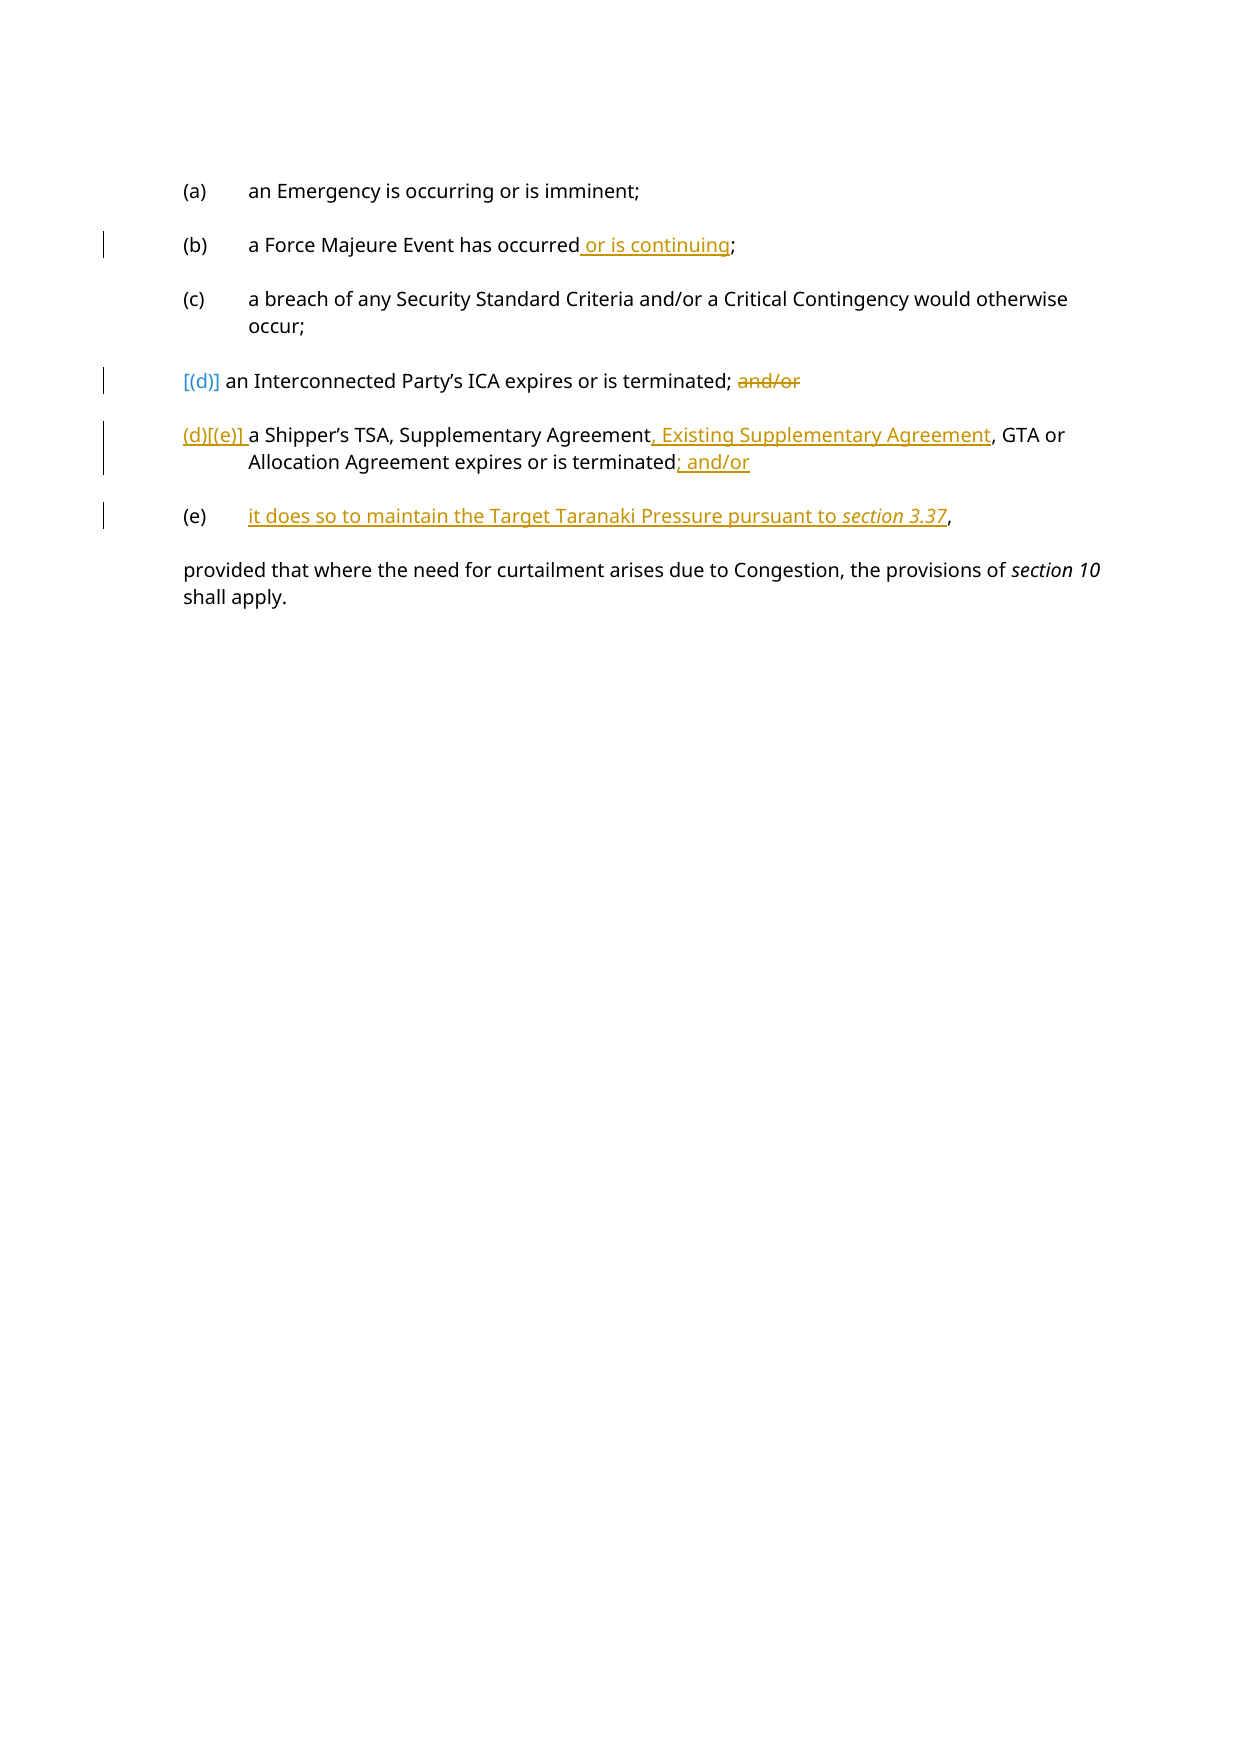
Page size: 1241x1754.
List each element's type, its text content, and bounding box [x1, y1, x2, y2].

list an Interconnected Party’s ICA expires or is terminated; [183, 367, 1122, 394]
list a breach of any Security Standard Criteria and/or a Critical Contingency would otherwise occur; [183, 286, 1122, 340]
list , [183, 502, 1122, 529]
text provided that where the need for curtailment arises due to Congestion, the provisions of section 10 shall apply. [183, 556, 1122, 611]
list a Shipper’s TSA, Supplementary Agreement, GTA or Allocation Agreement expires or is terminated [183, 421, 1122, 475]
list a Force Majeure Event has occurred; [183, 231, 1122, 258]
list an Emergency is occurring or is imminent; [183, 177, 1122, 204]
